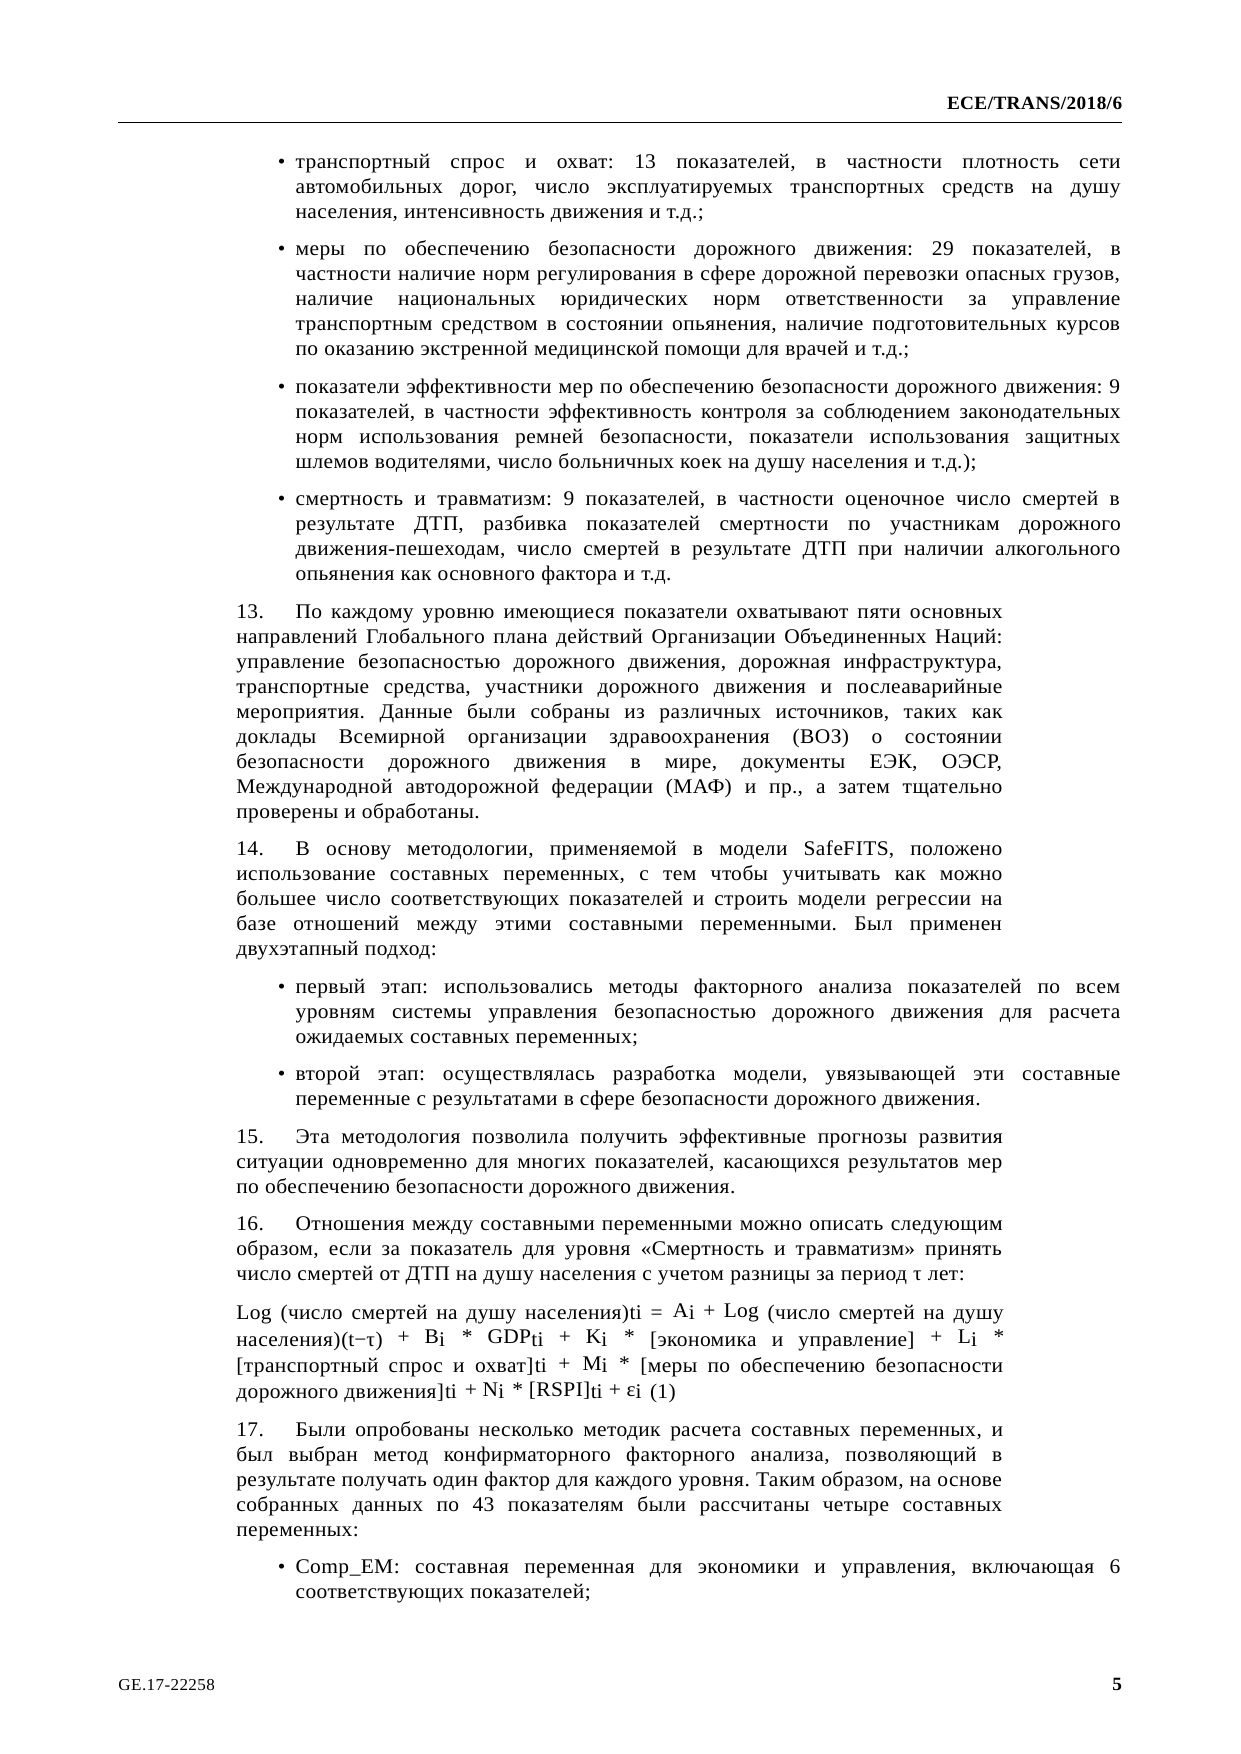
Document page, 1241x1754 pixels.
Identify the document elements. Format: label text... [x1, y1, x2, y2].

text второй этап: осуществлялась разработка модели, увязывающей эти составные переменные с результатами в сфере безопасности дорожного движения. [278, 1060, 1122, 1110]
text меры по обеспечению безопасности дорожного движения: 29 показателей, в частности наличие норм регулирования в сфере дорожной перевозки опасных грузов, наличие национальных юридических норм ответственности за управление транспортным средством в состоянии опьянения, наличие подготовительных курсов по оказанию экстренной медицинской помощи для врачей и т.д.; [278, 235, 1122, 360]
text Comp_EM: составная переменная для экономики и управления, включающая 6 соответствующих показателей; [278, 1553, 1122, 1603]
text 15. Эта методология позволила получить эффективные прогнозы развития ситуации одновременно для многих показателей, касающихся результатов мер по обеспечению безопасности дорожного движения. [236, 1123, 1004, 1198]
text Log (число смертей на душу населения)ti = Ai + Log (число смертей на душу населения)(t−τ) + Bi * GDPti + Ki * [экономика и управление] + Li * [транспортный спрос и охват]ti + Mi * [меры по обеспечению безопасности дорожного движения]ti + Ni * [RSPI]ti + εi (1) [236, 1298, 1004, 1403]
text смертность и травматизм: 9 показателей, в частности оценочное число смертей в результате ДТП, разбивка показателей смертности по участникам дорожного движения-пешеходам, число смертей в результате ДТП при наличии алкогольного опьянения как основного фактора и т.д. [278, 485, 1122, 585]
text транспортный спрос и охват: 13 показателей, в частности плотность сети автомобильных дорог, число эксплуатируемых транспортных средств на душу населения, интенсивность движения и т.д.; [278, 148, 1122, 223]
text 13. По каждому уровню имеющиеся показатели охватывают пяти основных направлений Глобального плана действий Организации Объединенных Наций: управление безопасностью дорожного движения, дорожная инфраструктура, транспортные средства, участники дорожного движения и послеаварийные мероприятия. Данные были собраны из различных источников, таких как доклады Всемирной организации здравоохранения (ВОЗ) о состоянии безопасности дорожного движения в мире, документы ЕЭК, ОЭСР, Международной автодорожной федерации (МАФ) и пр., а затем тщательно проверены и обработаны. [236, 598, 1004, 823]
text показатели эффективности мер по обеспечению безопасности дорожного движения: 9 показателей, в частности эффективность контроля за соблюдением законодательных норм использования ремней безопасности, показатели использования защитных шлемов водителями, число больничных коек на душу населения и т.д.); [278, 373, 1122, 473]
text 14. В основу методологии, применяемой в модели SafeFITS, положено использование составных переменных, с тем чтобы учитывать как можно большее число соответствующих показателей и строить модели регрессии на базе отношений между этими составными переменными. Был применен двухэтапный подход: [236, 835, 1004, 960]
text первый этап: использовались методы факторного анализа показателей по всем уровням системы управления безопасностью дорожного движения для расчета ожидаемых составных переменных; [278, 973, 1122, 1048]
text 16. Отношения между составными переменными можно описать следующим образом, если за показатель для уровня «Смертность и травматизм» принять число смертей от ДТП на душу населения с учетом разницы за период τ лет: [236, 1210, 1004, 1285]
text 17. Были опробованы несколько методик расчета составных переменных, и был выбран метод конфирматорного факторного анализа, позволяющий в результате получать один фактор для каждого уровня. Таким образом, на основе собранных данных по 43 показателям были рассчитаны четыре составных переменных: [236, 1416, 1004, 1541]
